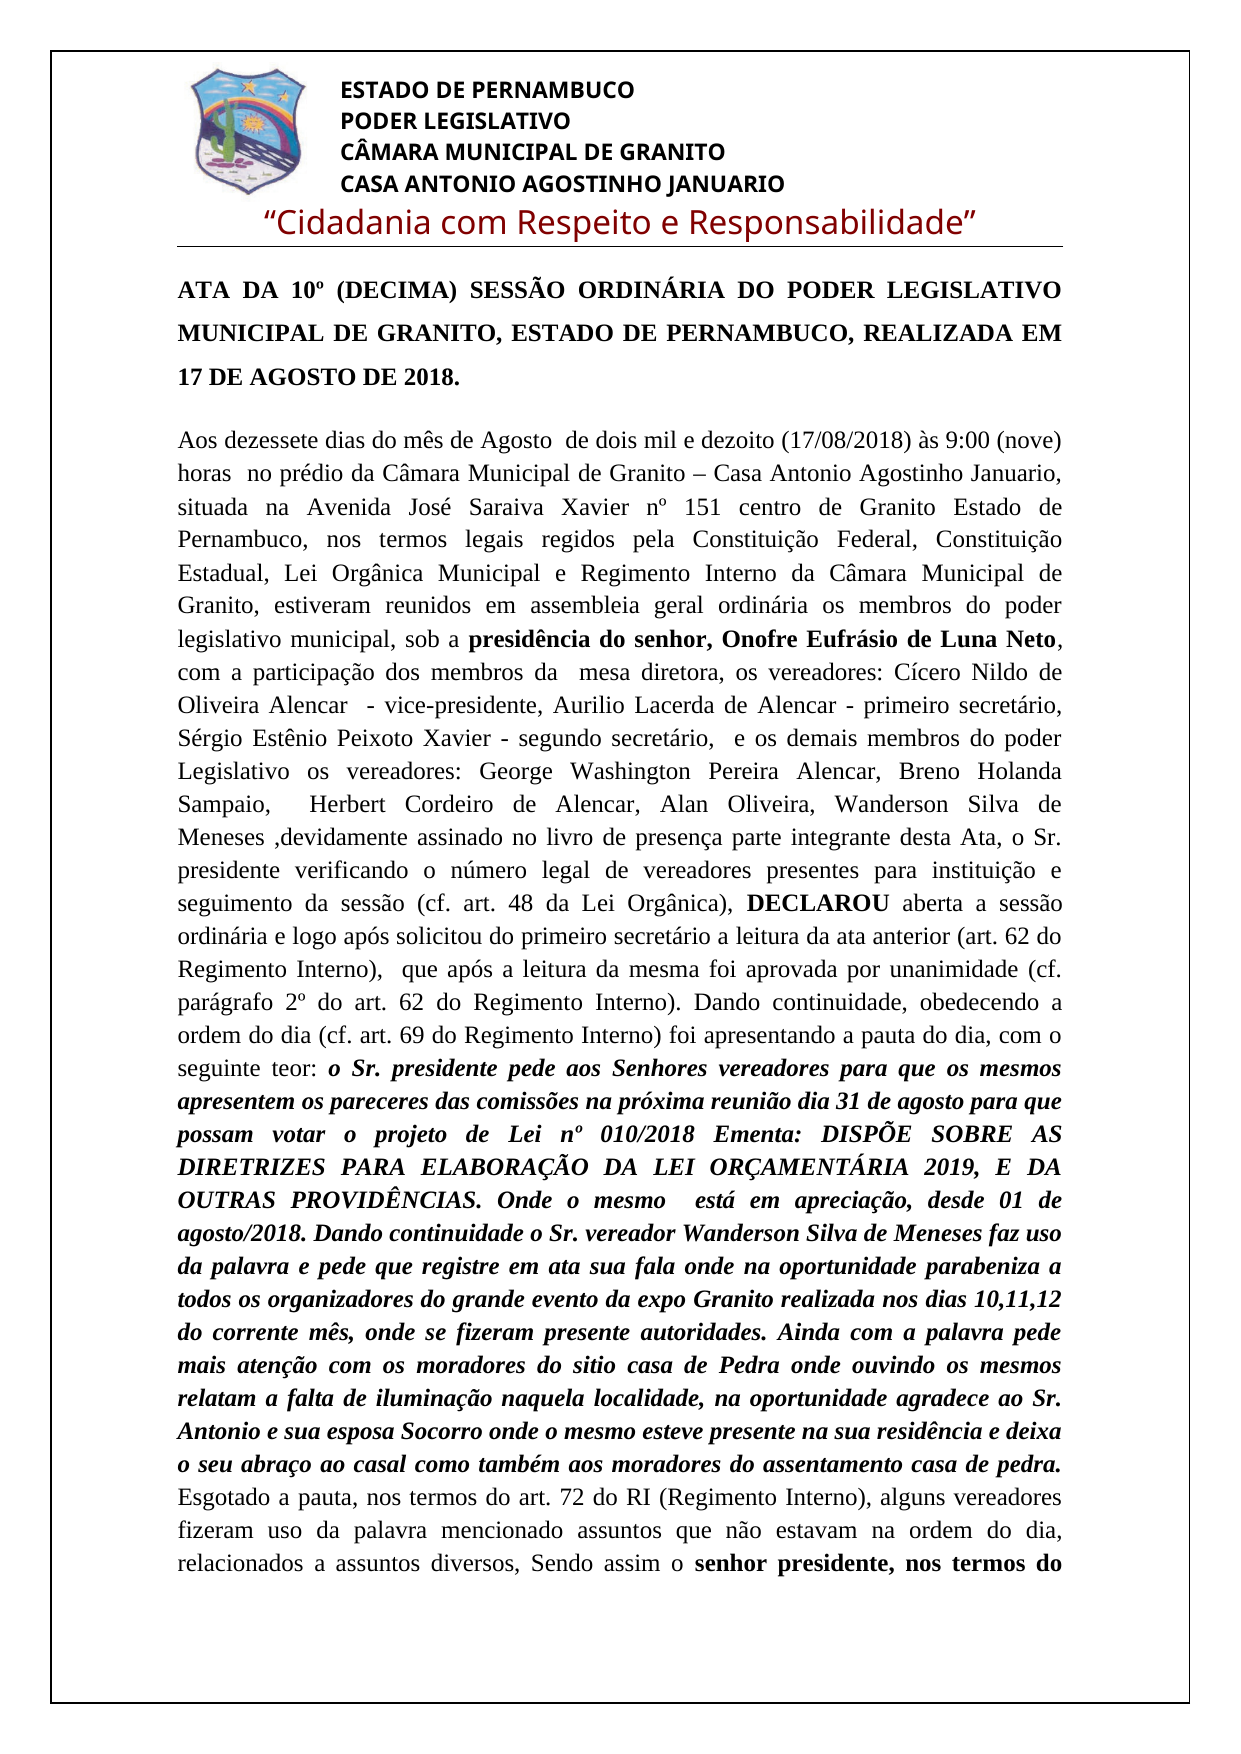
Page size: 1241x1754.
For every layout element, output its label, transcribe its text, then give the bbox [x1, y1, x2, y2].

text ATA DA 10º (DECIMA) SESSÃO ORDINÁRIA DO PODER LEGISLATIVO MUNICIPAL DE GRANITO, ESTADO DE PERNAMBUCO, REALIZADA EM 17 DE AGOSTO DE 2018. [177, 275, 1063, 390]
picture [184, 62, 315, 202]
